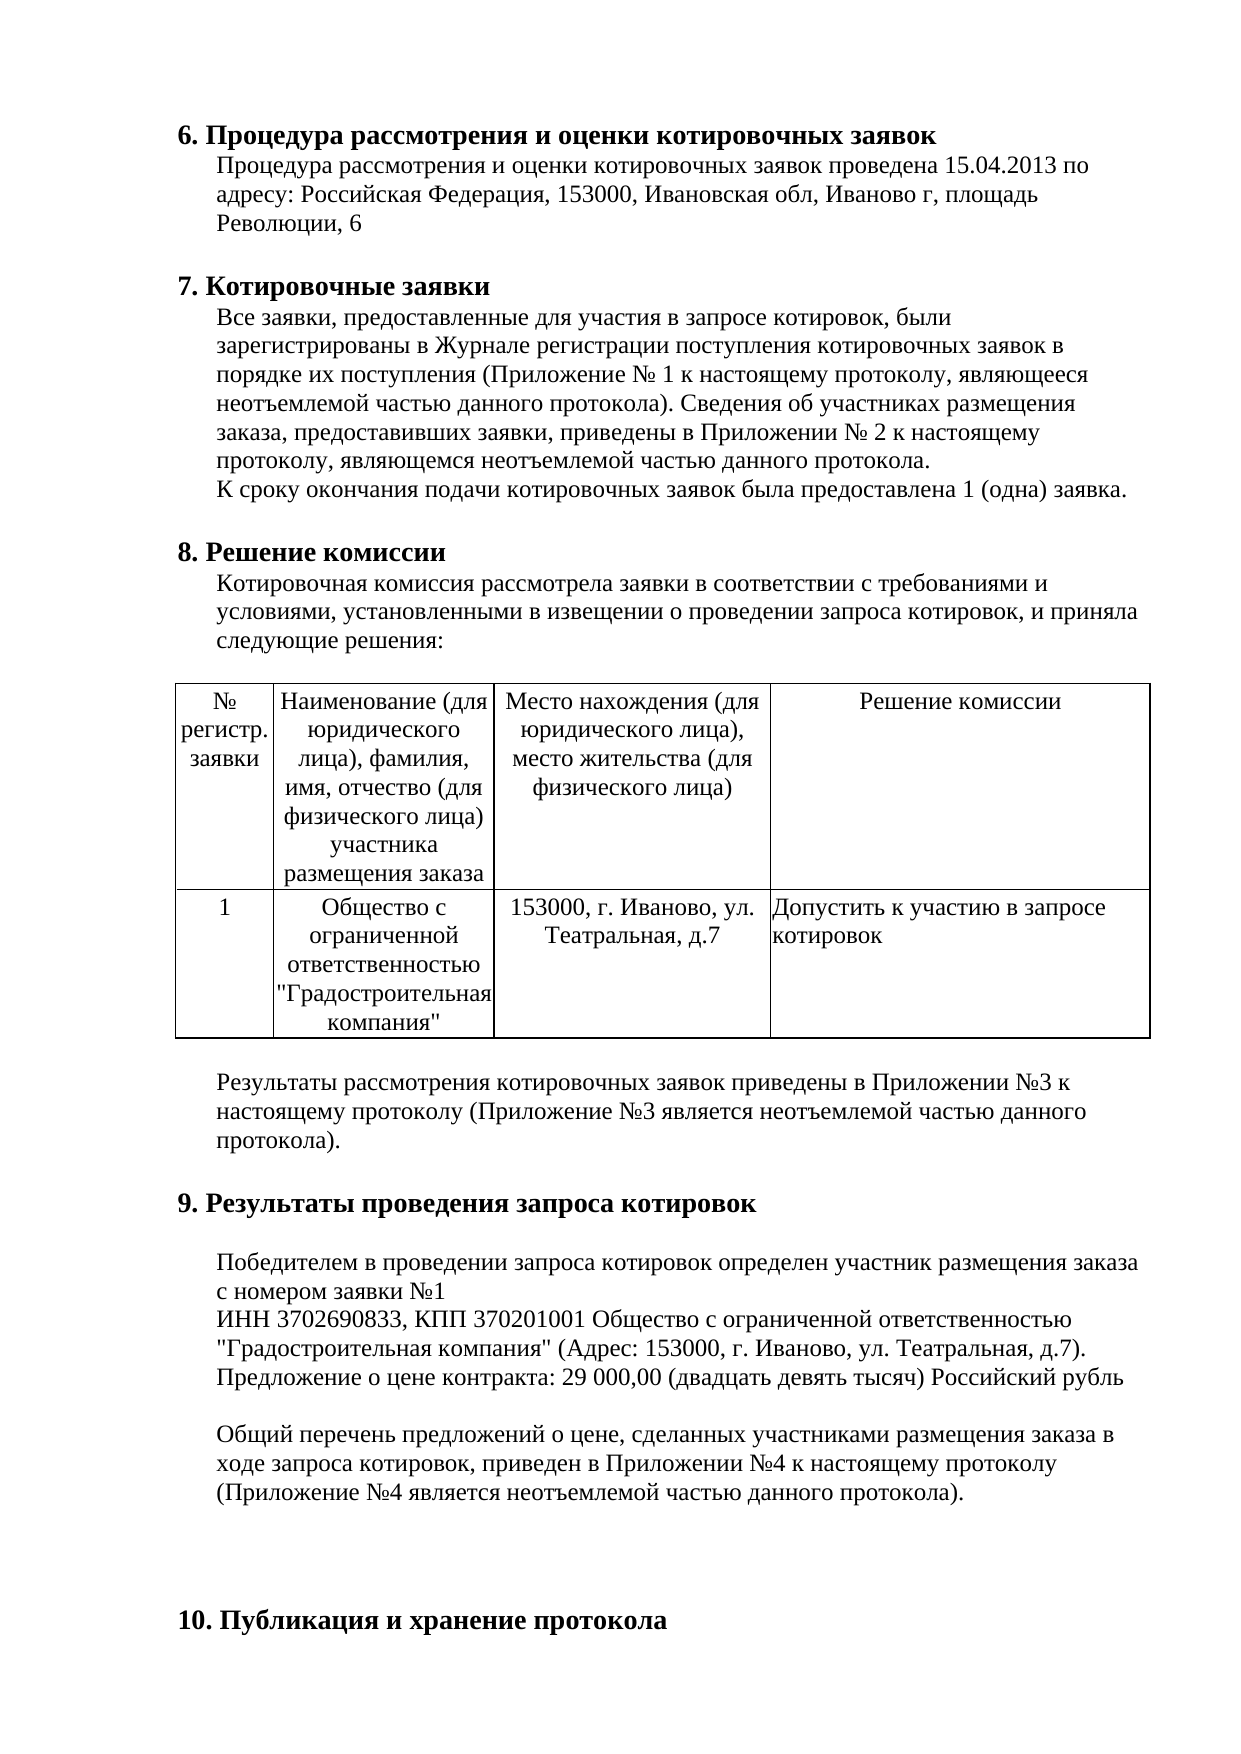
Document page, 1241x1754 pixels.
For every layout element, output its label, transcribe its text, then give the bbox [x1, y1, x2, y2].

text Результаты рассмотрения котировочных заявок приведены в Приложении №3 к настоящему протоколу (Приложение №3 является неотъемлемой частью данного протокола). [216, 1067, 1152, 1153]
table_cell Общество с ограниченной ответственностью "Градостроительная компания" [274, 890, 493, 1037]
text Котировочная комиссия рассмотрела заявки в соответствии с требованиями и условиями, установленными в извещении о проведении запроса котировок, и приняла следующие решения: [216, 568, 1152, 654]
text 9. Результаты проведения запроса котировок [177, 1186, 1152, 1218]
table_cell 153000, г. Иваново, ул. Театральная, д.7 [495, 890, 770, 1037]
text 7. Котировочные заявки [177, 269, 1152, 302]
table_cell Допустить к участию в запросе котировок [771, 890, 1149, 1037]
text 6. Процедура рассмотрения и оценки котировочных заявок [177, 118, 1152, 151]
text 8. Решение комиссии [177, 535, 1152, 568]
table_cell 1 [176, 890, 273, 1037]
table_header Наименование (для юридического лица), фамилия, имя, отчество (для физического лица) участника размещения заказа [274, 684, 493, 888]
table_header Место нахождения (для юридического лица), место жительства (для физического лица) [495, 684, 770, 888]
text Процедура рассмотрения и оценки котировочных заявок проведена 15.04.2013 по адресу: Российская Федерация, 153000, Ивановская обл, Иваново г, площадь Революции, 6 [216, 151, 1152, 237]
table_header Решение комиссии [771, 684, 1149, 888]
text Победителем в проведении запроса котировок определен участник размещения заказа с номером заявки №1 ИНН 3702690833, КПП 370201001 Общество с ограниченной ответственностью "Градостроительная компания" (Адрес: 153000, г. Иваново, ул. Театральная, д.7). Предложение о цене контракта: 29 000,00 (двадцать девять тысяч) Российский рубль Общий перечень предложений о цене, сделанных участниками размещения заказа в ходе запроса котировок, приведен в Приложении №4 к настоящему протоколу (Приложение №4 является неотъемлемой частью данного протокола). [216, 1218, 1152, 1506]
table_header № регистр. заявки [176, 684, 273, 888]
text Все заявки, предоставленные для участия в запросе котировок, были зарегистрированы в Журнале регистрации поступления котировочных заявок в порядке их поступления (Приложение № 1 к настоящему протоколу, являющееся неотъемлемой частью данного протокола). Сведения об участниках размещения заказа, предоставивших заявки, приведены в Приложении № 2 к настоящему протоколу, являющемся неотъемлемой частью данного протокола. [216, 302, 1152, 474]
text 10. Публикация и хранение протокола [177, 1603, 1152, 1635]
text К сроку окончания подачи котировочных заявок была предоставлена 1 (одна) заявка. [216, 474, 1152, 503]
